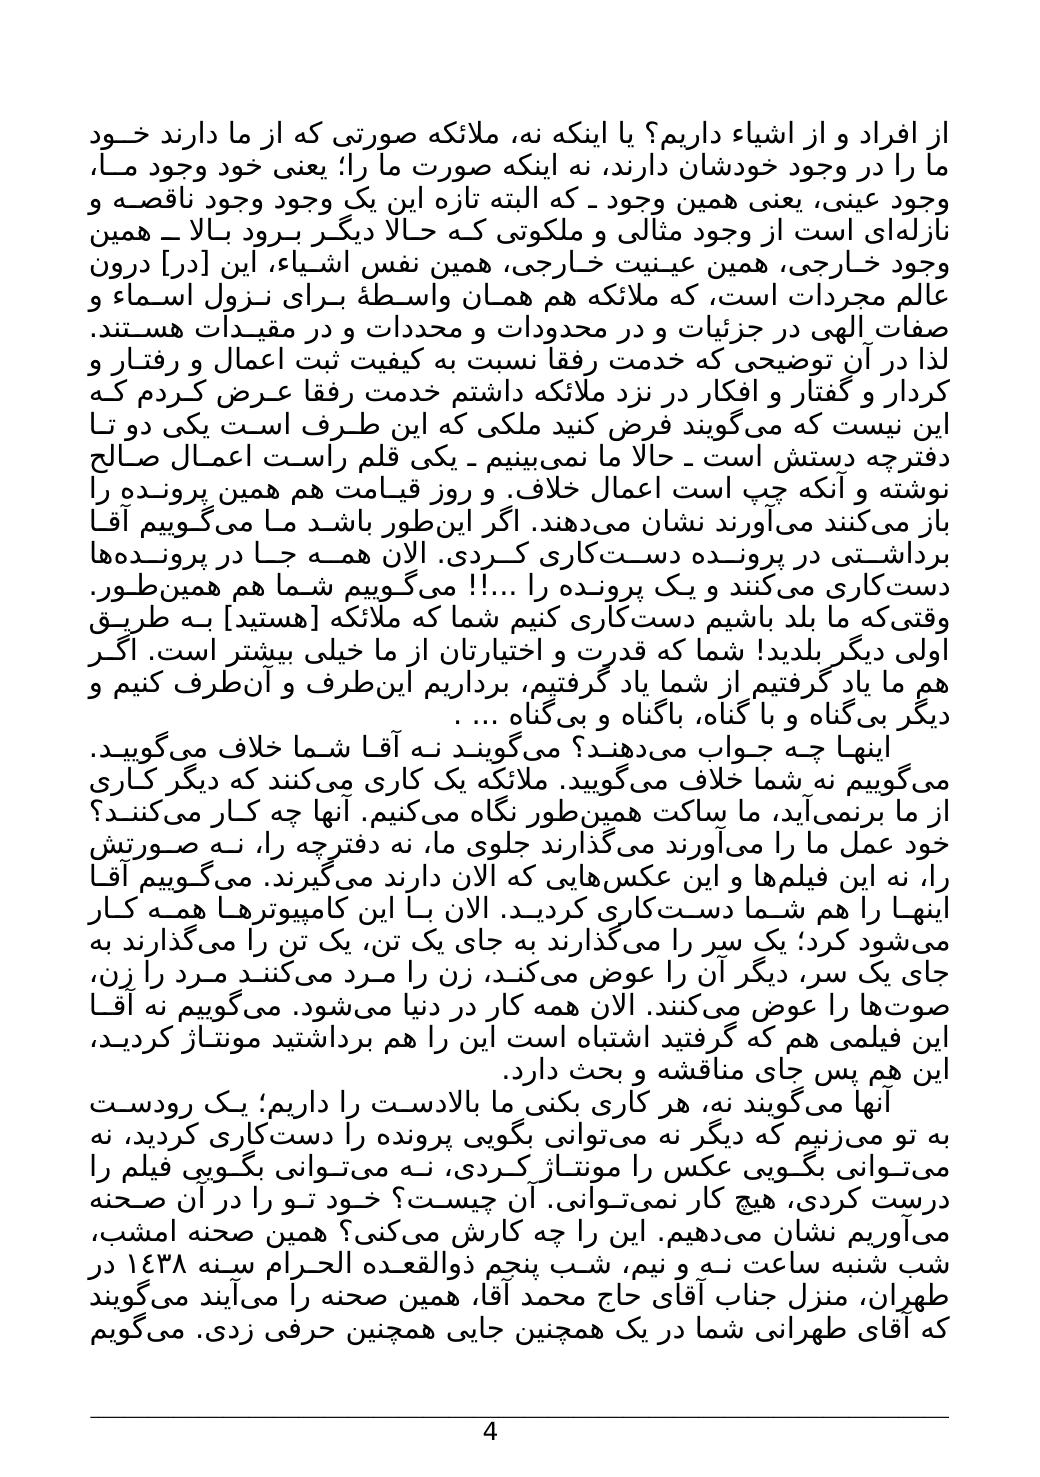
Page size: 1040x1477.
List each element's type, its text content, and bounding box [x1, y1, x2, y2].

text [89, 1087, 951, 1345]
text اینها چه جواب می‌دهند؟ می‌گویند نه آقا شما خلاف می‌گویید. می‌گوییم نه شما خلاف می‌گویید. ملائکه یک کاری می‌کنند که دیگر کاری از ما برنمی‌آید، ما ساکت همین‌طور نگاه می‌کنیم. آنها چه کار می‌کنند؟ خود عمل ما را می‌آورند می‌گذارند جلوی ما، نه دفترچه را، نه صورتش را، نه این فیلم‌ها و این عکس‌هایی که الان دارند می‌گیرند. می‌گوییم آقا اینها را هم شما دست‌کاری کردید. الان با این کامپیوترها همه کار می‌شود کرد؛ یک سر را می‌گذارند به جای یک تن، یک تن را می‌گذارند به جای یک سر، دیگر آن را عوض می‌کند، زن را مرد می‌کنند مرد را زن، صوت‌ها را عوض می‌کنند. الان همه کار در دنیا می‌شود. می‌گوییم نه آقا این فیلمی هم که گرفتید اشتباه است این را هم برداشتید مونتاژ کردید، این هم پس جای مناقشه و بحث دارد. [89, 732, 951, 1087]
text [89, 118, 951, 732]
